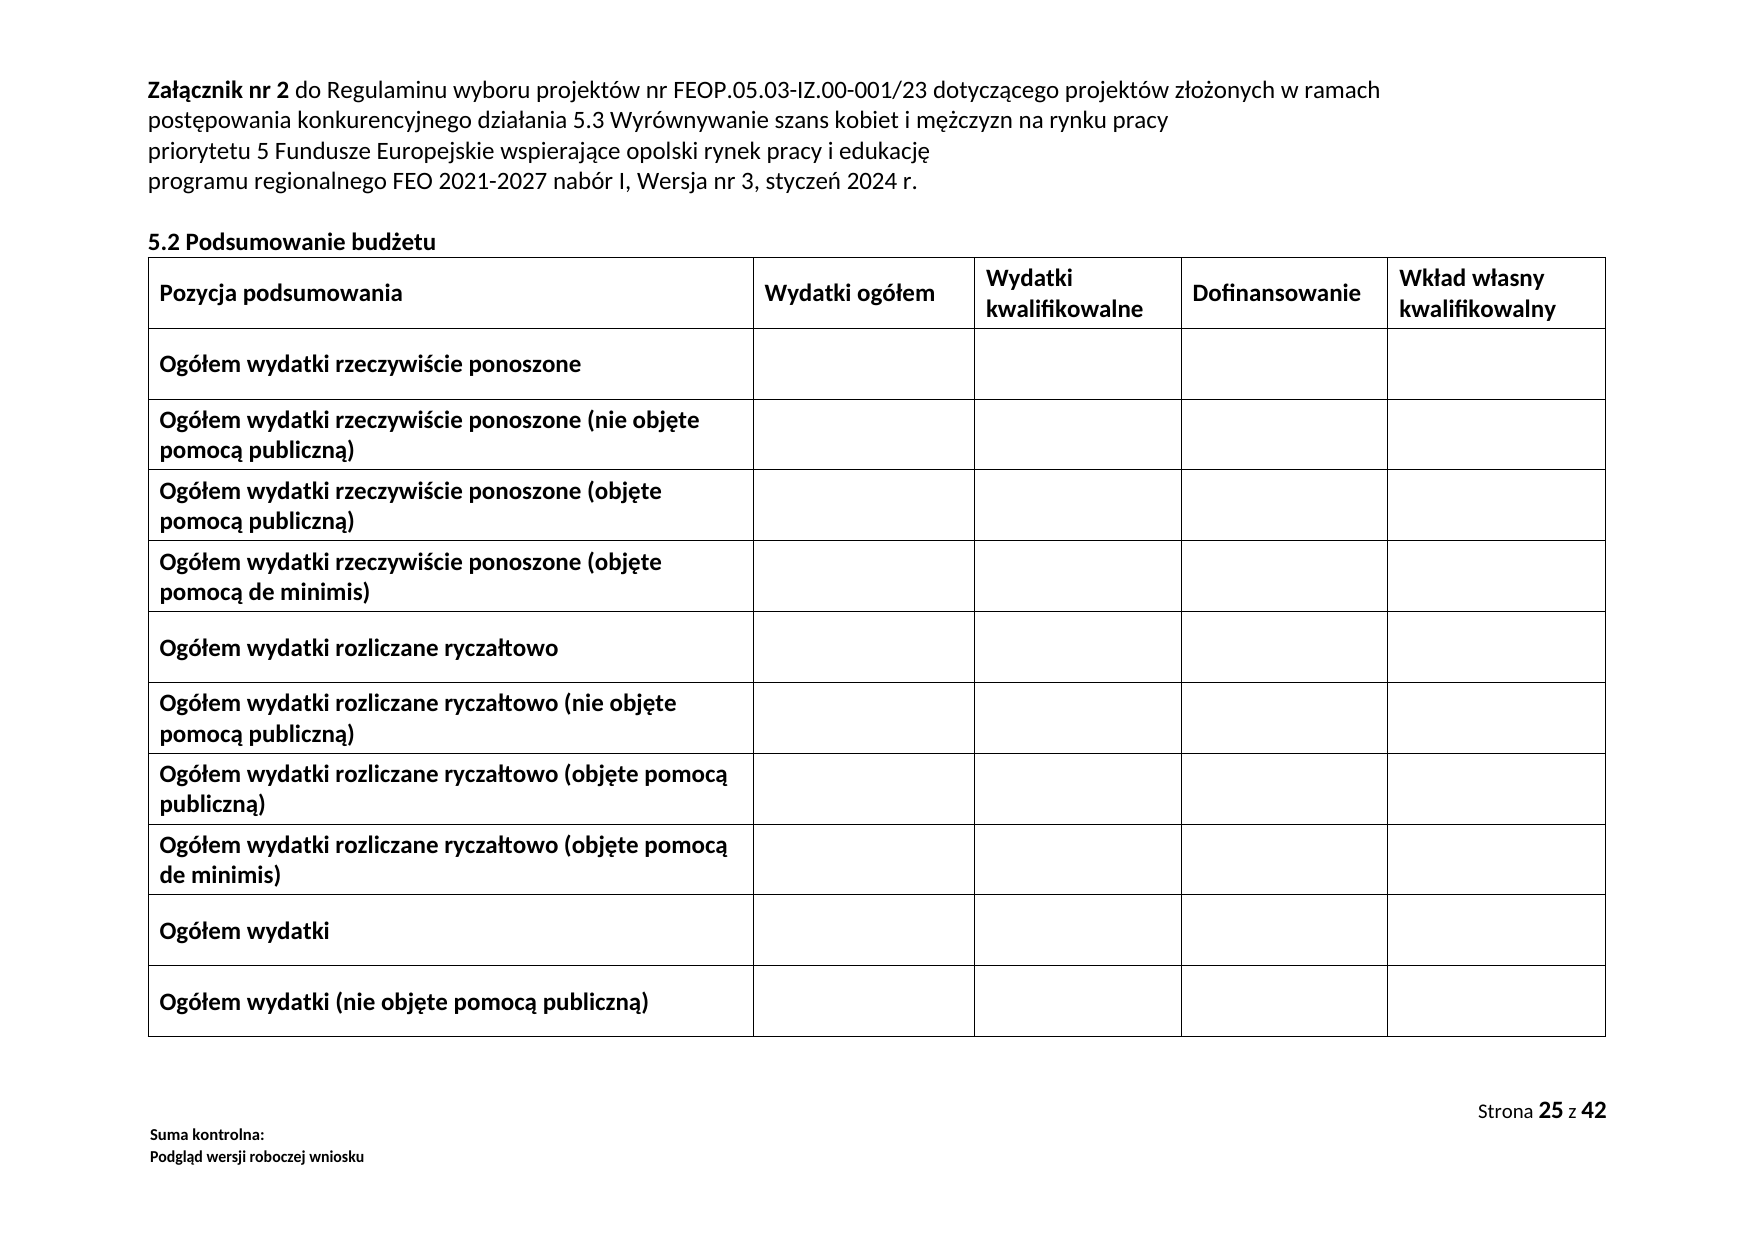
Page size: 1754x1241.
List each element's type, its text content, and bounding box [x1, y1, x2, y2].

table_cell Ogółem wydatki rzeczywiście ponoszone (nie objęte pomocą publiczną) [149, 400, 753, 469]
table_header Pozycja podsumowania [149, 258, 753, 328]
table_cell [1182, 541, 1387, 611]
table_cell [1182, 329, 1387, 398]
table_cell Ogółem wydatki rzeczywiście ponoszone (objęte pomocą de minimis) [149, 541, 753, 611]
table_cell Ogółem wydatki rozliczane ryczałtowo (objęte pomocą publiczną) [149, 754, 753, 823]
table_cell [754, 612, 974, 682]
table_cell Ogółem wydatki rozliczane ryczałtowo (nie objęte pomocą publiczną) [149, 683, 753, 753]
table_cell Ogółem wydatki (nie objęte pomocą publiczną) [149, 966, 753, 1036]
table_cell [1182, 825, 1387, 894]
table_header Wkład własny kwalifikowalny [1388, 258, 1605, 328]
table_cell [754, 754, 974, 823]
table_cell [754, 825, 974, 894]
table_cell [1388, 966, 1605, 1036]
table_cell [1388, 400, 1605, 469]
table_cell Ogółem wydatki rzeczywiście ponoszone [149, 329, 753, 398]
table_cell [1388, 825, 1605, 894]
table_cell [1182, 683, 1387, 753]
table_cell [975, 329, 1181, 398]
table_cell [1388, 895, 1605, 965]
table_cell [754, 400, 974, 469]
table_cell [1182, 895, 1387, 965]
table_cell [1388, 683, 1605, 753]
table_cell [1388, 754, 1605, 823]
table_cell [1182, 754, 1387, 823]
table_cell [975, 966, 1181, 1036]
table_cell [975, 754, 1181, 823]
table_cell [975, 825, 1181, 894]
table_cell [754, 895, 974, 965]
table_header Wydatki kwalifikowalne [975, 258, 1181, 328]
table_cell [975, 895, 1181, 965]
table_cell [754, 683, 974, 753]
table_header Wydatki ogółem [754, 258, 974, 328]
table_cell [754, 966, 974, 1036]
table_cell Ogółem wydatki rzeczywiście ponoszone (objęte pomocą publiczną) [149, 470, 753, 540]
table_cell [1388, 470, 1605, 540]
table_cell [1388, 612, 1605, 682]
table_cell [975, 400, 1181, 469]
table_cell [975, 683, 1181, 753]
table_cell [975, 470, 1181, 540]
table_cell [1388, 329, 1605, 398]
table_header Dofinansowanie [1182, 258, 1387, 328]
table_cell Ogółem wydatki rozliczane ryczałtowo [149, 612, 753, 682]
text 5.2 Podsumowanie budżetu [148, 226, 1606, 257]
table_cell Ogółem wydatki rozliczane ryczałtowo (objęte pomocą de minimis) [149, 825, 753, 894]
table_cell [1182, 966, 1387, 1036]
table_cell [754, 329, 974, 398]
table_cell Ogółem wydatki [149, 895, 753, 965]
table_cell [754, 470, 974, 540]
table_cell [975, 541, 1181, 611]
table_cell [754, 541, 974, 611]
table_cell [1182, 400, 1387, 469]
table_cell [1182, 612, 1387, 682]
table_cell [975, 612, 1181, 682]
table_cell [1388, 541, 1605, 611]
table_cell [1182, 470, 1387, 540]
